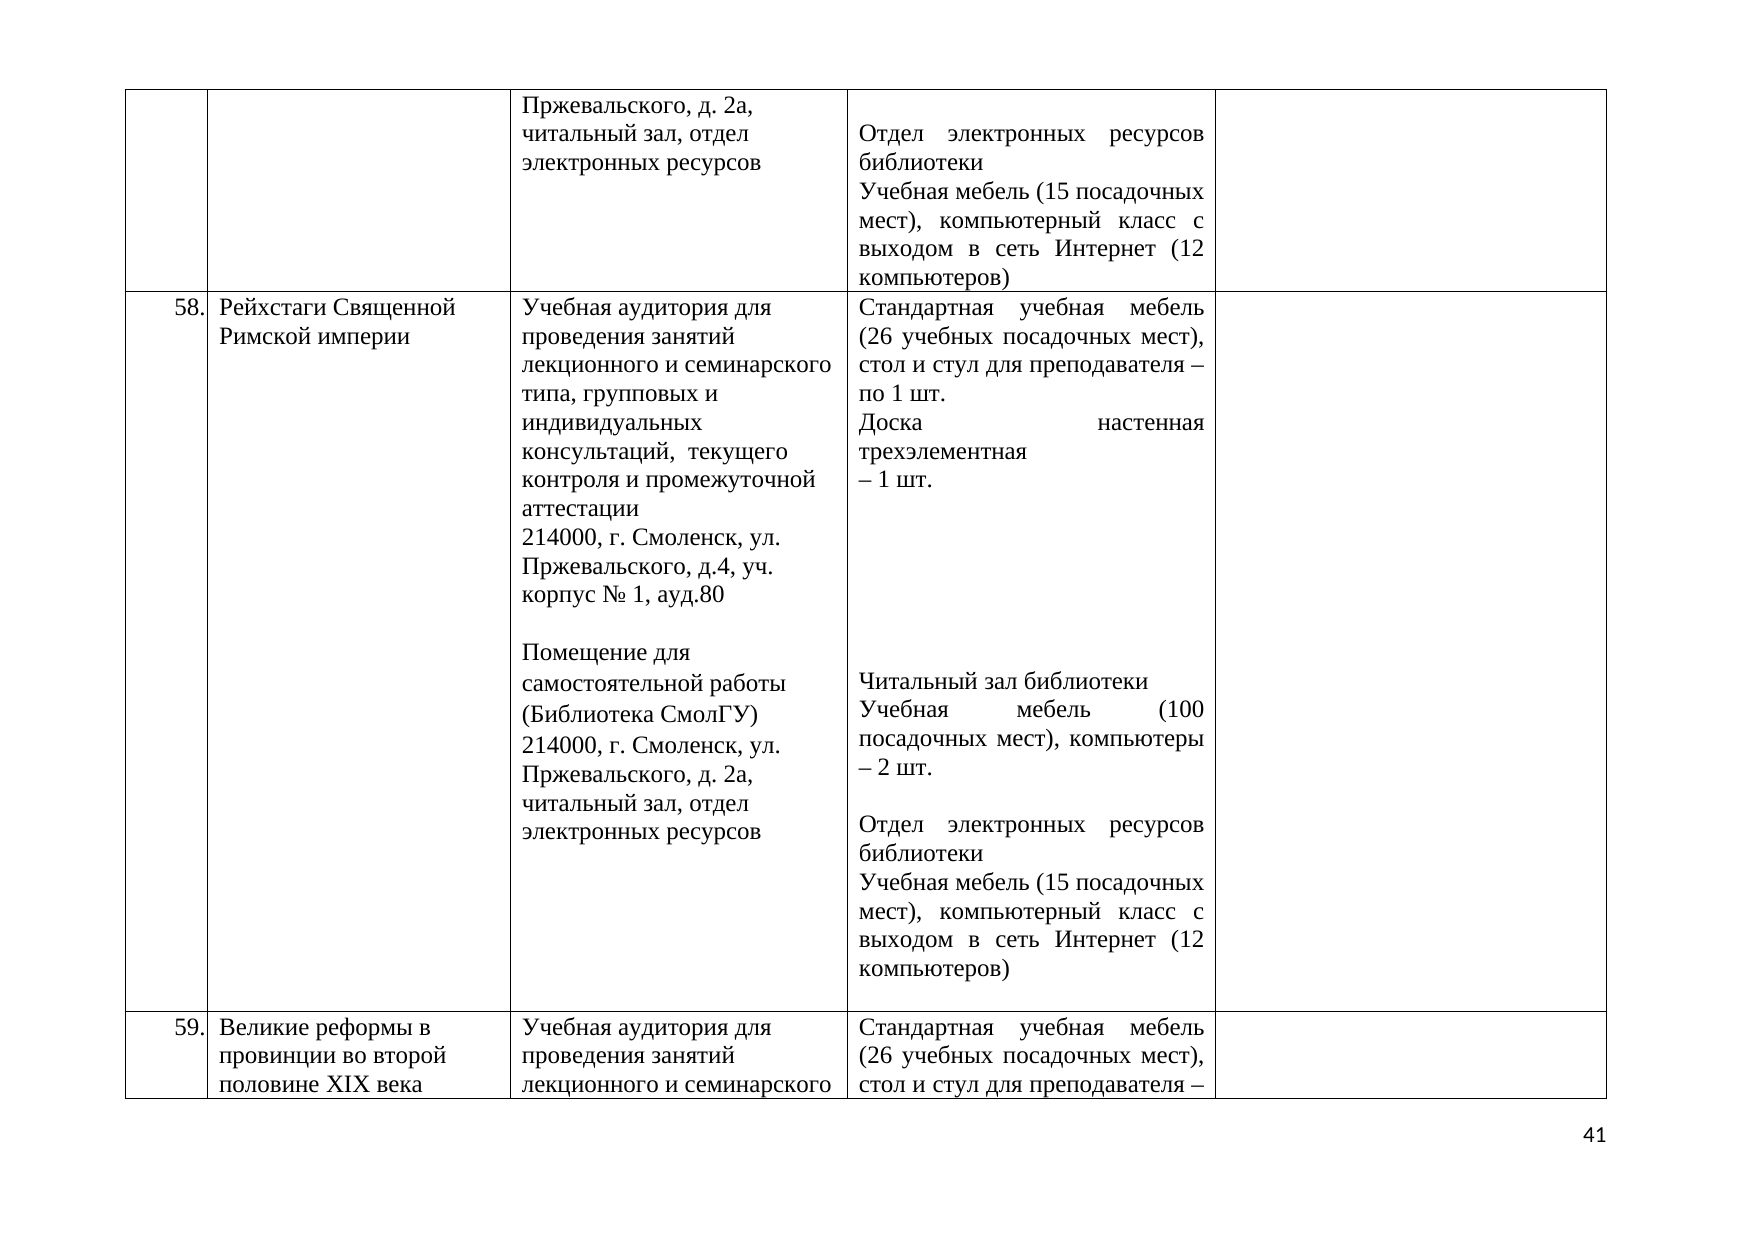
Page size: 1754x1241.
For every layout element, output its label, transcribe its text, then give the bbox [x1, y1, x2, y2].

table_cell [1216, 90, 1606, 291]
table_cell [126, 90, 207, 291]
table_cell [126, 292, 207, 1011]
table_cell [511, 1012, 847, 1098]
table_cell Рейхстаги Священной Римской империи [208, 292, 510, 1011]
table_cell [208, 90, 510, 291]
table_cell [1216, 1012, 1606, 1098]
table_cell [1216, 292, 1606, 1011]
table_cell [848, 1012, 1215, 1098]
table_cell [511, 90, 847, 291]
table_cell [208, 1012, 510, 1098]
table_cell [126, 1012, 207, 1098]
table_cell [848, 90, 1215, 291]
